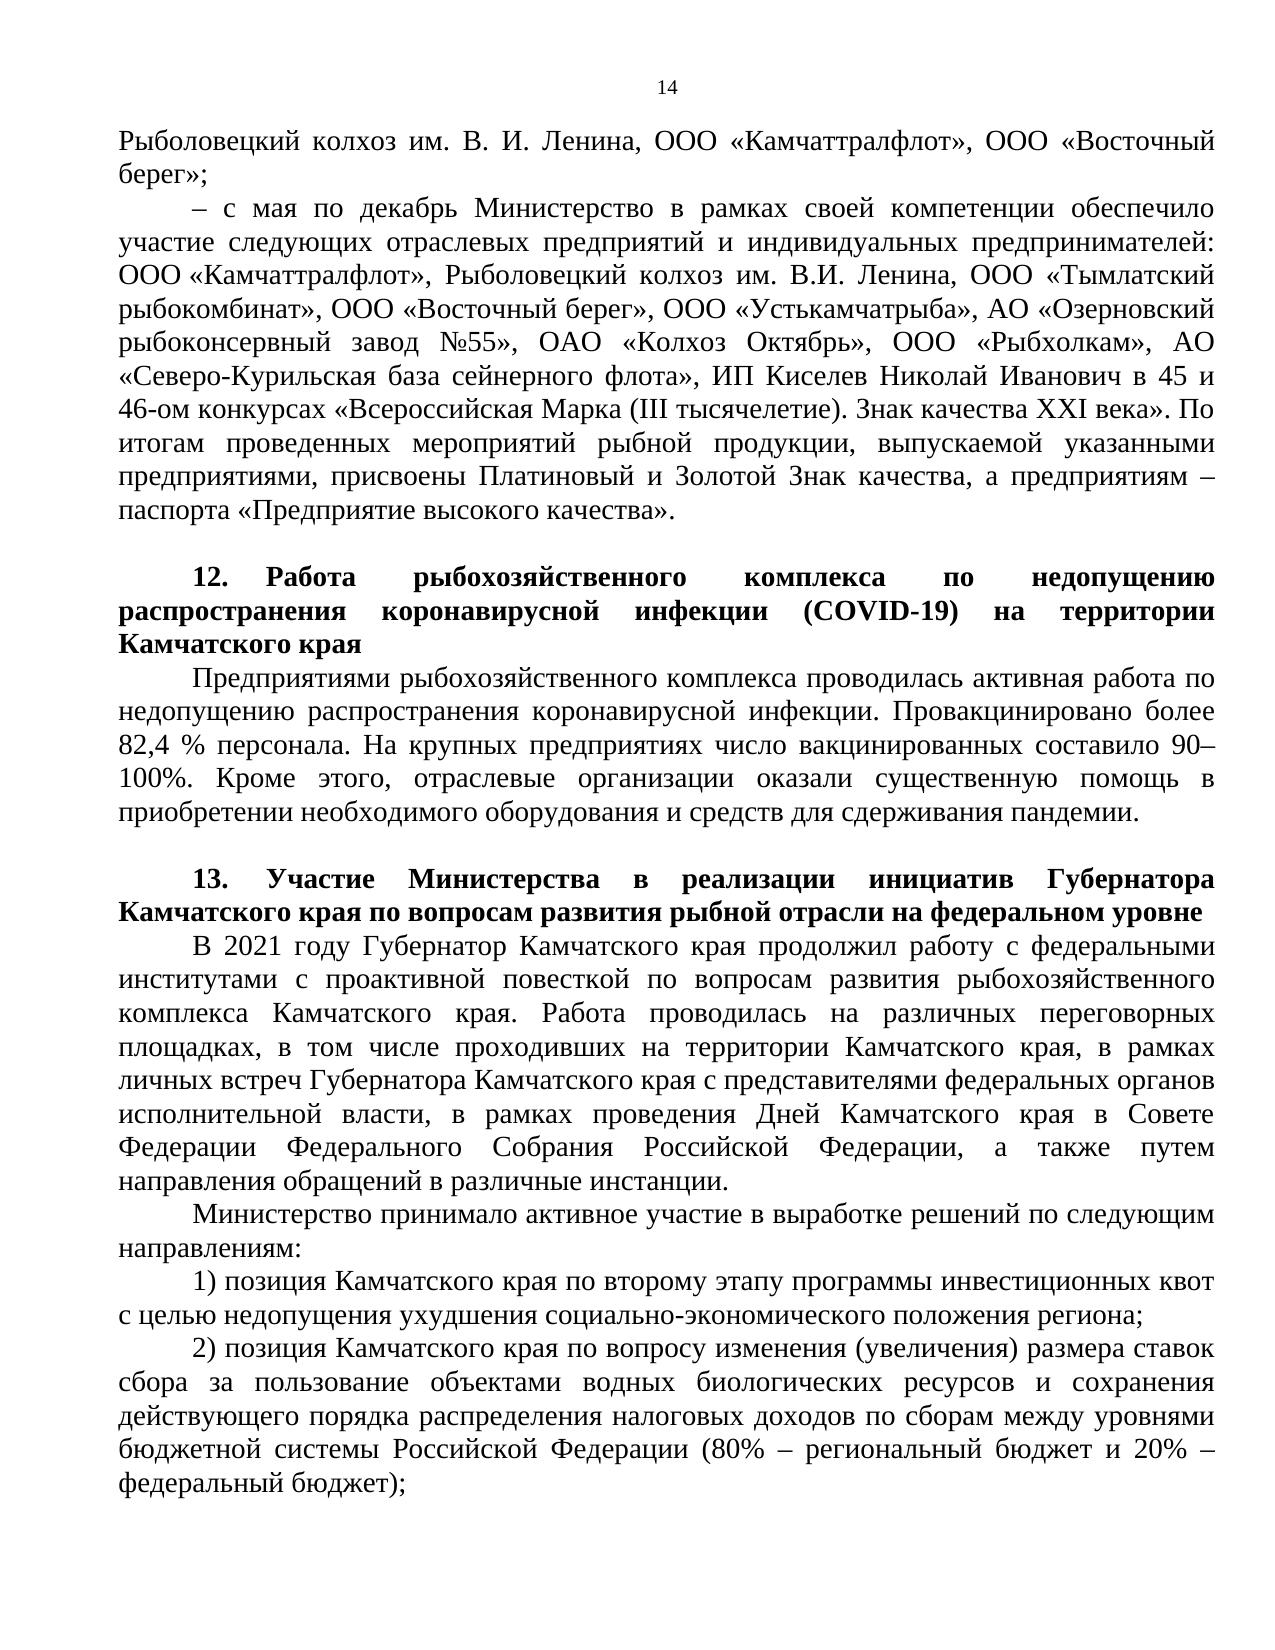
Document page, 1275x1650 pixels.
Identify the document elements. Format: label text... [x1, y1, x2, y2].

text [118, 123, 1216, 190]
text Министерство принимало активное участие в выработке решений по следующим направлениям: [118, 1196, 1216, 1263]
list Участие Министерства в реализации инициатив Губернатора Камчатского края по вопросам развития рыбной отрасли на федеральном уровне [118, 861, 1216, 928]
text 2) позиция Камчатского края по вопросу изменения (увеличения) размера ставок сбора за пользование объектами водных биологических ресурсов и сохранения действующего порядка распределения налоговых доходов по сборам между уровнями бюджетной системы Российской Федерации (80% – региональный бюджет и 20% – федеральный бюджет); [118, 1331, 1216, 1498]
text 1) позиция Камчатского края по второму этапу программы инвестиционных квот с целью недопущения ухудшения социально-экономического положения региона; [118, 1263, 1216, 1331]
text – с мая по декабрь Министерство в рамках своей компетенции обеспечило участие следующих отраслевых предприятий и индивидуальных предпринимателей: ООО «Камчаттралфлот», Рыболовецкий колхоз им. В.И. Ленина, ООО «Тымлатский рыбокомбинат», ООО «Восточный берег», ООО «Устькамчатрыба», АО «Озерновский рыбоконсервный завод №55», ОАО «Колхоз Октябрь», ООО «Рыбхолкам», АО «Северо-Курильская база сейнерного флота», ИП Киселев Николай Иванович в 45 и 46-ом конкурсах «Всероссийская Марка (III тысячелетие). Знак качества XXI века». По итогам проведенных мероприятий рыбной продукции, выпускаемой указанными предприятиями, присвоены Платиновый и Золотой Знак качества, а предприятиям – паспорта «Предприятие высокого качества». [118, 190, 1216, 526]
text Предприятиями рыбохозяйственного комплекса проводилась активная работа по недопущению распространения коронавирусной инфекции. Провакцинировано более 82,4 % персонала. На крупных предприятиях число вакцинированных составило 90–100%. Кроме этого, отраслевые организации оказали существенную помощь в приобретении необходимого оборудования и средств для сдерживания пандемии. [118, 660, 1216, 827]
list Работа рыбохозяйственного комплекса по недопущению распространения коронавирусной инфекции (COVID-19) на территории Камчатского края [118, 559, 1216, 660]
text В 2021 году Губернатор Камчатского края продолжил работу с федеральными институтами с проактивной повесткой по вопросам развития рыбохозяйственного комплекса Камчатского края. Работа проводилась на различных переговорных площадках, в том числе проходивших на территории Камчатского края, в рамках личных встреч Губернатора Камчатского края с представителями федеральных органов исполнительной власти, в рамках проведения Дней Камчатского края в Совете Федерации Федерального Собрания Российской Федерации, а также путем направления обращений в различные инстанции. [118, 928, 1216, 1196]
